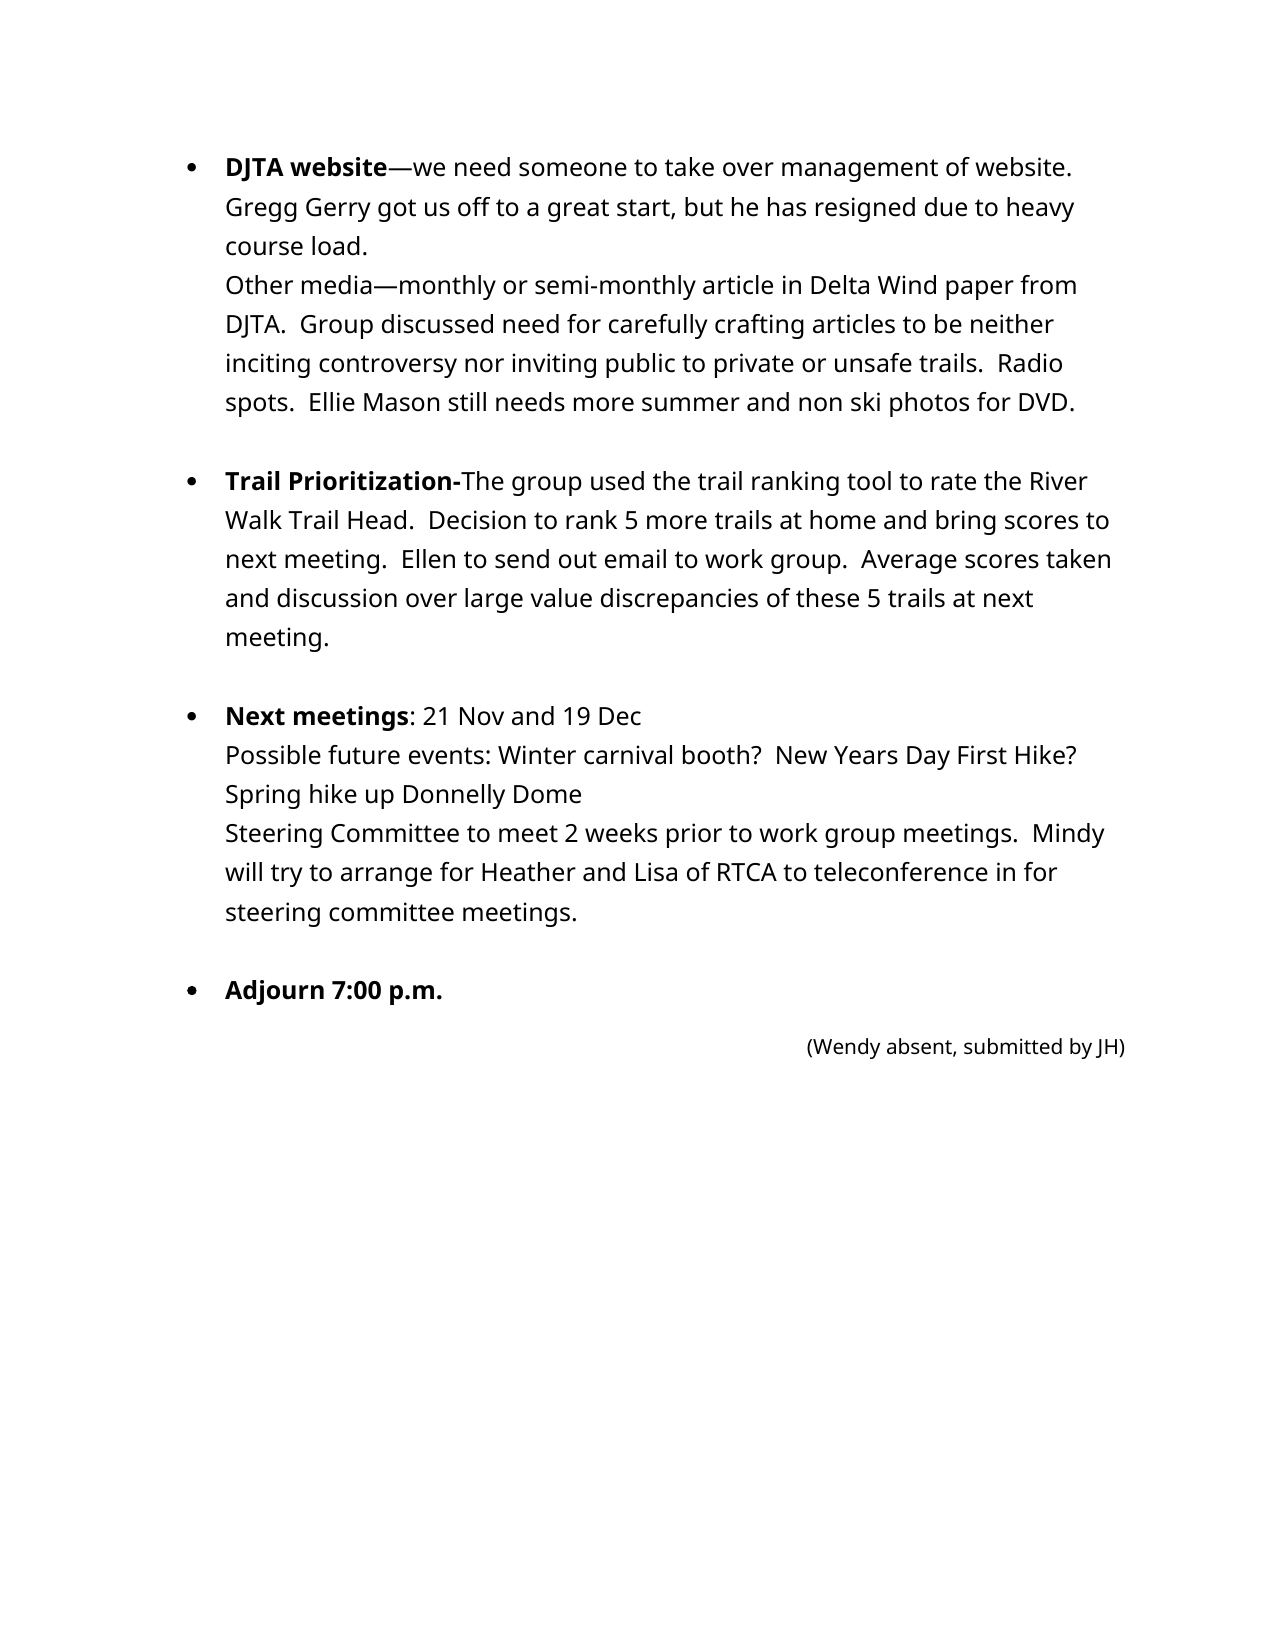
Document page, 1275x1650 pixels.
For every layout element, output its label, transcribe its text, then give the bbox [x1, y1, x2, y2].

list Next meetings: 21 Nov and 19 Dec [187, 698, 1125, 732]
list Trail Prioritization-The group used the trail ranking tool to rate the River Walk Trail Head. Decision to rank 5 more trails at home and bring scores to next meeting. Ellen to send out email to work group. Average scores taken and discussion over large value discrepancies of these 5 trails at next meeting. [187, 463, 1125, 654]
text (Wendy absent, submitted by JH) [150, 1032, 1125, 1061]
list Possible future events: Winter carnival booth? New Years Day First Hike? Spring hike up Donnelly Dome [225, 737, 1125, 811]
list DJTA website—we need someone to take over management of website. Gregg Gerry got us off to a great start, but he has resigned due to heavy course load. [187, 150, 1125, 262]
list Other media—monthly or semi-monthly article in Delta Wind paper from DJTA. Group discussed need for carefully crafting articles to be neither inciting controversy nor inviting public to private or unsafe trails. Radio spots. Ellie Mason still needs more summer and non ski photos for DVD. [225, 267, 1125, 419]
list Adjourn 7:00 p.m. [187, 972, 1125, 1007]
list Steering Committee to meet 2 weeks prior to work group meetings. Mindy will try to arrange for Heather and Lisa of RTCA to teleconference in for steering committee meetings. [225, 816, 1125, 928]
